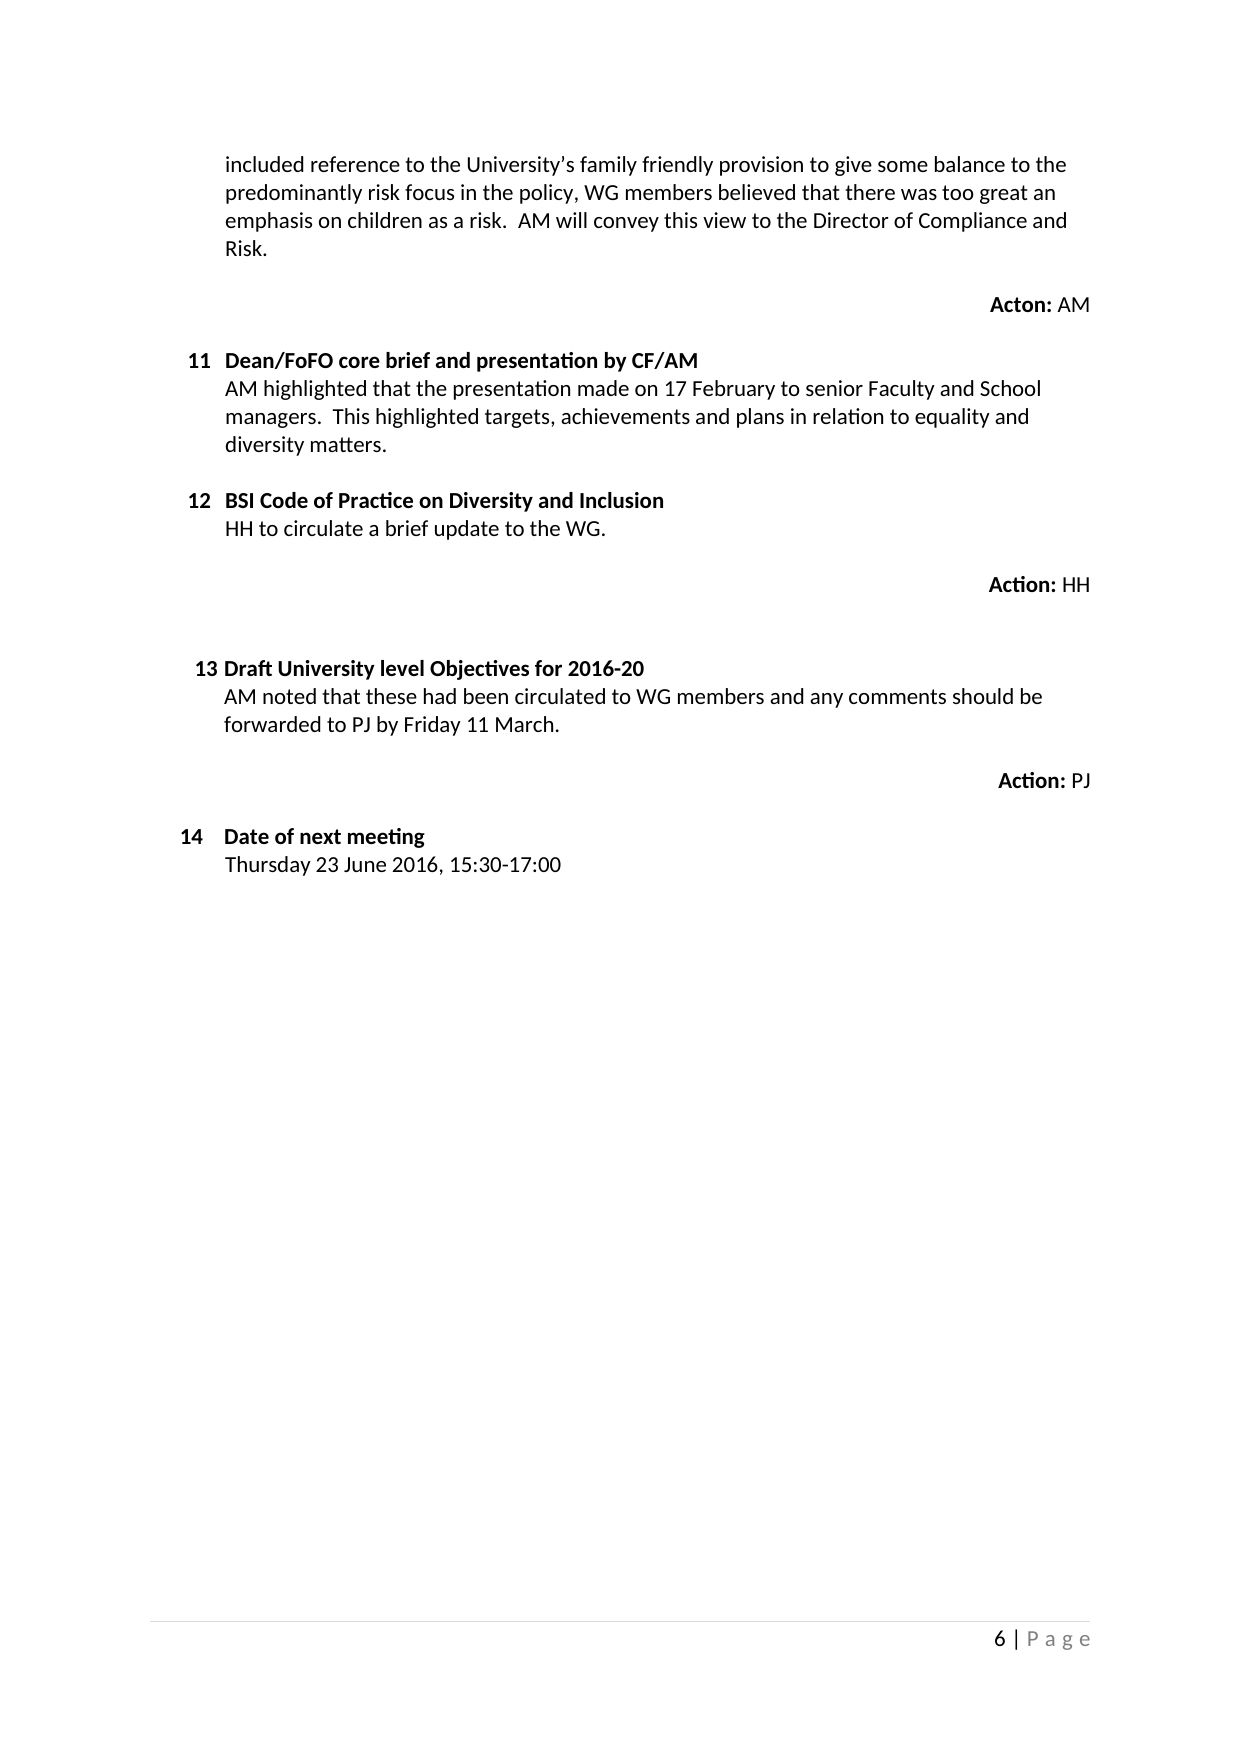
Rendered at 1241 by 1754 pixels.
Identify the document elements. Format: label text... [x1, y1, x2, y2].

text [150, 150, 1090, 262]
text HH to circulate a brief update to the WG. [225, 514, 1090, 542]
text AM noted that these had been circulated to WG members and any comments should be forwarded to PJ by Friday 11 March. [179, 682, 1090, 738]
text 14 Date of next meeting [179, 822, 1090, 851]
text Thursday 23 June 2016, 15:30-17:00 [225, 851, 1090, 878]
text Action: HH [225, 570, 1090, 598]
text AM highlighted that the presentation made on 17 February to senior Faculty and School managers. This highlighted targets, achievements and plans in relation to equality and diversity matters. [225, 374, 1090, 458]
list BSI Code of Practice on Diversity and Inclusion [187, 486, 1090, 514]
text Acton: AM [150, 290, 1090, 318]
text Action: PJ [179, 766, 1090, 794]
list Dean/FoFO core brief and presentation by CF/AM [187, 346, 1090, 374]
text 13 Draft University level Objectives for 2016-20 [194, 654, 1090, 682]
